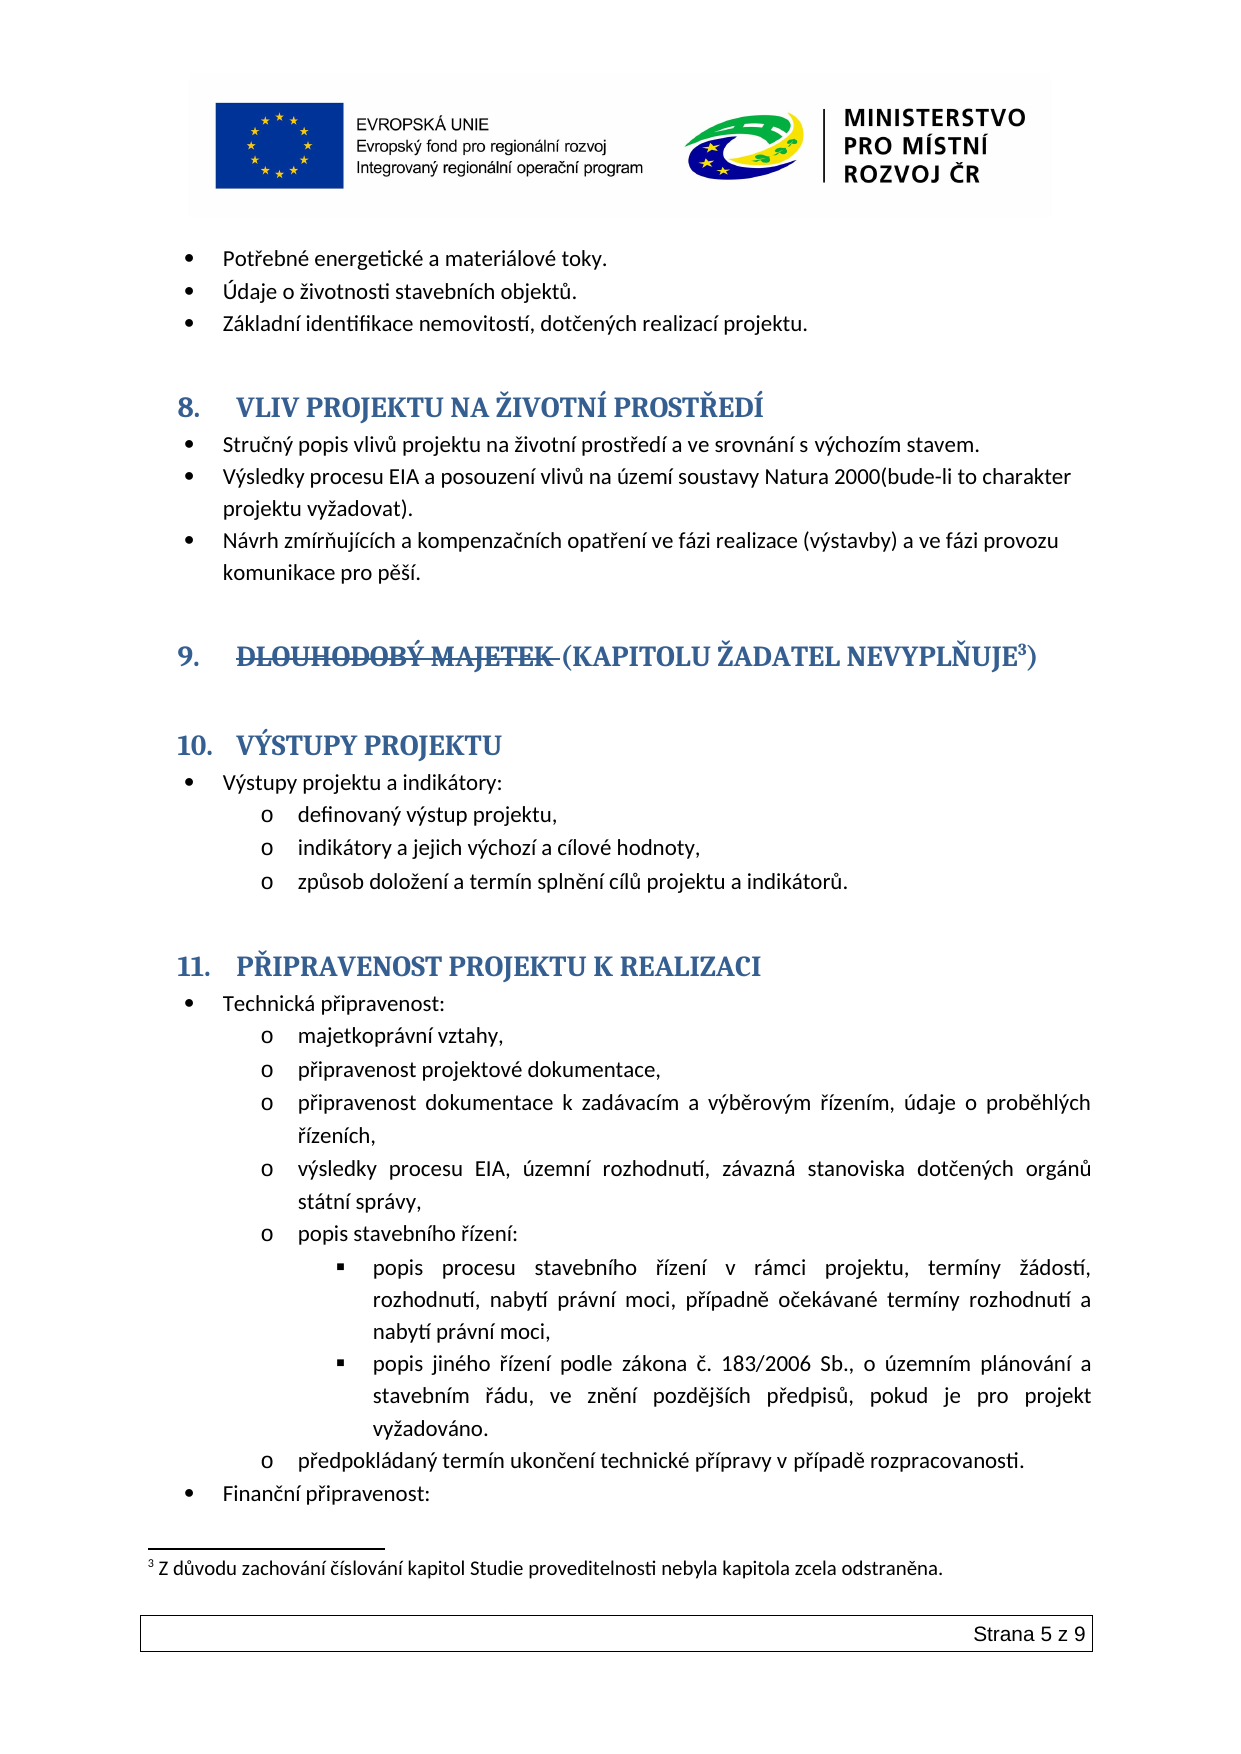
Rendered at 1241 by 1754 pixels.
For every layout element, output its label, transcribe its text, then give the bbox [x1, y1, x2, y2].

list připravenost dokumentace k zadávacím a výběrovým řízením, údaje o proběhlých řízeních, [260, 1088, 1093, 1150]
list Finanční připravenost: [185, 1479, 1093, 1508]
list Výsledky procesu EIA a posouzení vlivů na území soustavy Natura 2000(bude-li to charakter projektu vyžadovat). [185, 462, 1093, 522]
list Potřebné energetické a materiálové toky. [185, 244, 1093, 273]
list připravenost projektové dokumentace, [260, 1055, 1093, 1084]
list popis stavebního řízení: [260, 1219, 1093, 1248]
list Technická připravenost: [185, 989, 1093, 1017]
subtitle Připravenost projektu k realizaci [177, 951, 1093, 984]
list Základní identifikace nemovitostí, dotčených realizací projektu. [185, 309, 1093, 337]
subtitle Dlouhodobý majetek (Kapitolu žadatel nevyplňuje) [177, 641, 1093, 674]
list Stručný popis vlivů projektu na životní prostředí a ve srovnání s výchozím stavem. [185, 430, 1093, 458]
list popis procesu stavebního řízení v rámci projektu, termíny žádostí, rozhodnutí, nabytí právní moci, případně očekávané termíny rozhodnutí a nabytí právní moci, [335, 1253, 1093, 1345]
picture [187, 73, 1053, 217]
list popis jiného řízení podle zákona č. 183/2006 Sb., o územním plánování a stavebním řádu, ve znění pozdějších předpisů, pokud je pro projekt vyžadováno. [335, 1349, 1093, 1442]
list předpokládaný termín ukončení technické přípravy v případě rozpracovanosti. [260, 1446, 1093, 1475]
list Údaje o životnosti stavebních objektů. [185, 277, 1093, 305]
subtitle Vliv projektu na životní prostředí [177, 391, 1093, 425]
list Návrh zmírňujících a kompenzačních opatření ve fázi realizace (výstavby) a ve fázi provozu komunikace pro pěší. [185, 526, 1093, 586]
list majetkoprávní vztahy, [260, 1021, 1093, 1050]
list Výstupy projektu a indikátory: [185, 768, 1093, 796]
list výsledky procesu EIA, územní rozhodnutí, závazná stanoviska dotčených orgánů státní správy, [260, 1154, 1093, 1215]
subtitle Výstupy projektu [177, 729, 1093, 763]
list způsob doložení a termín splnění cílů projektu a indikátorů. [260, 867, 1093, 896]
list indikátory a jejich výchozí a cílové hodnoty, [260, 833, 1093, 863]
list definovaný výstup projektu, [260, 800, 1093, 829]
